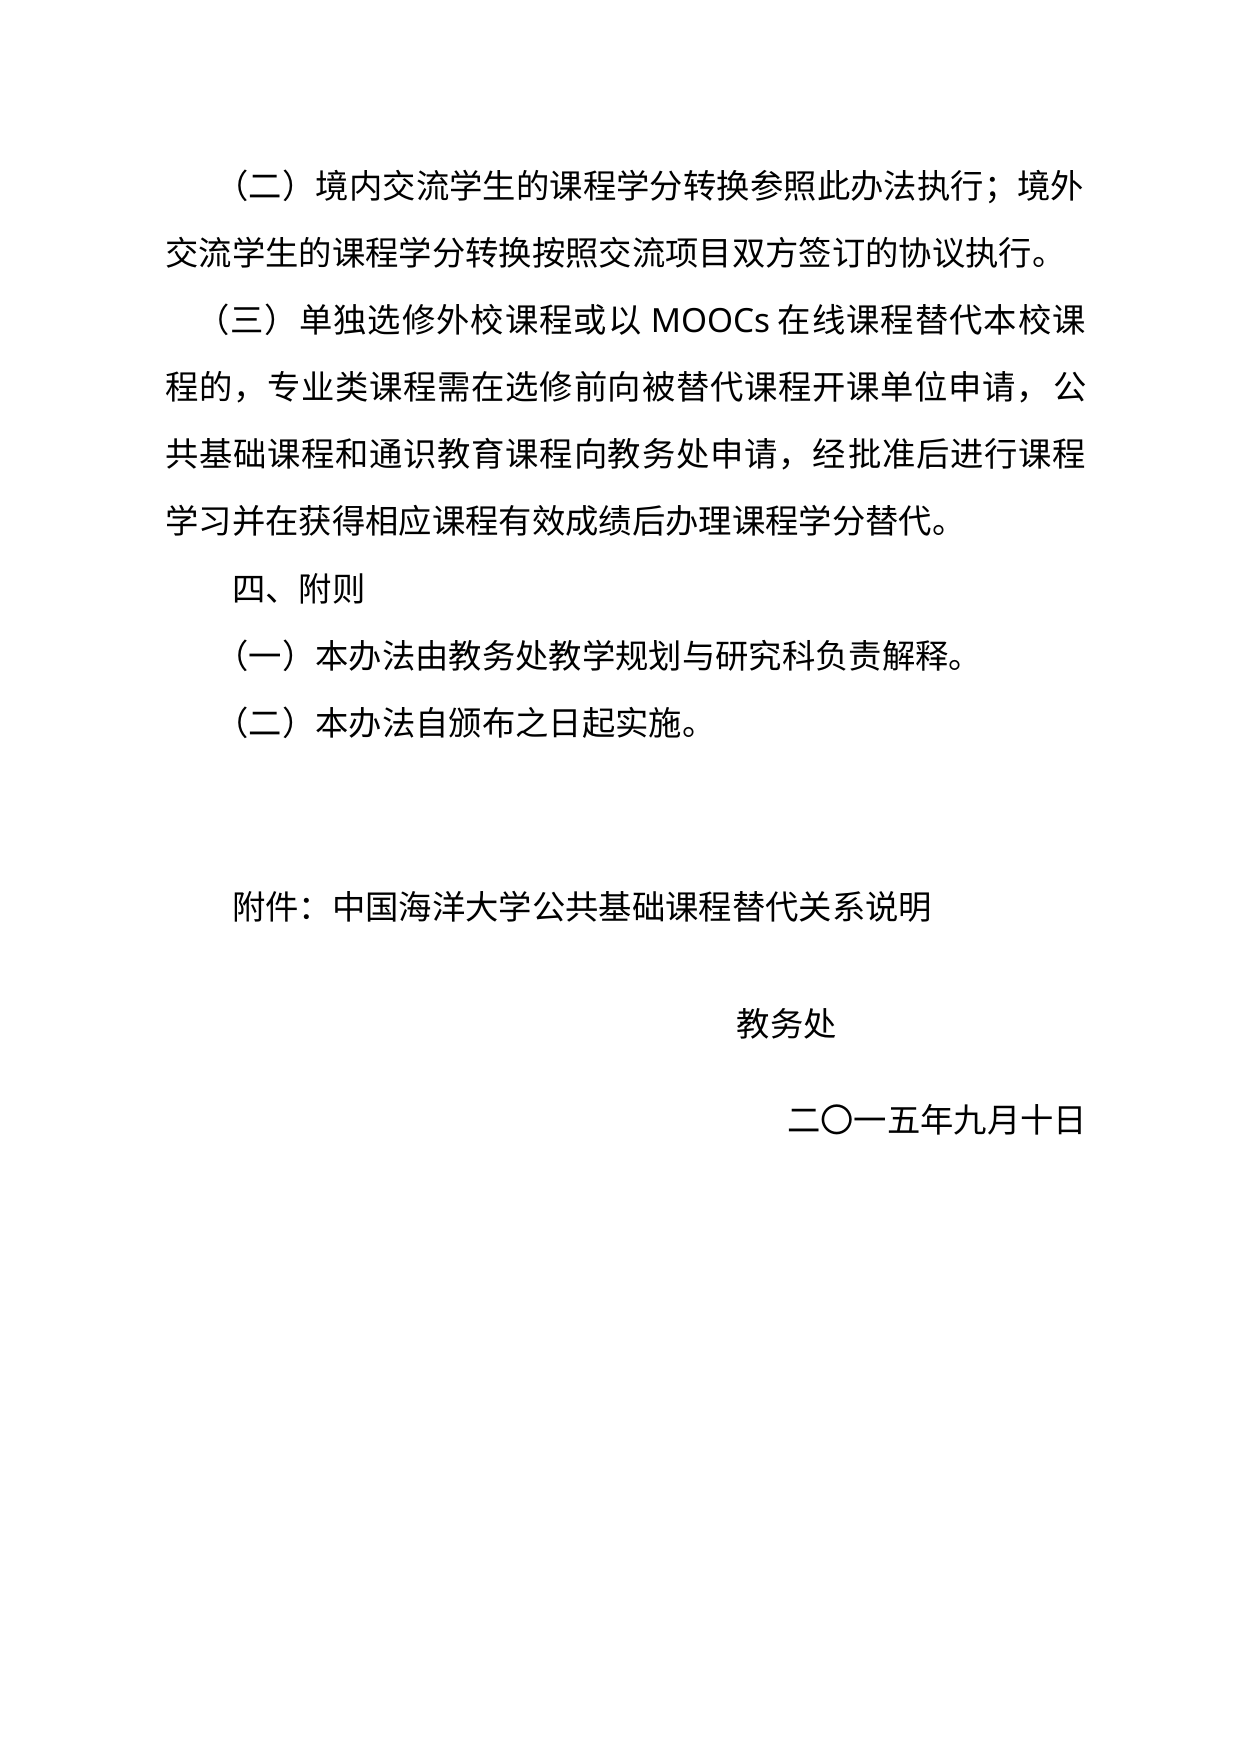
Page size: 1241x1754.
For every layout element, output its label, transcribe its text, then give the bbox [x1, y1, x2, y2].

text 附件：中国海洋大学公共基础课程替代关系说明 [165, 871, 1087, 938]
text 二〇一五年九月十日 [165, 1084, 1087, 1152]
text （二）本办法自颁布之日起实施。 [165, 687, 1087, 754]
text （三）单独选修外校课程或以MOOCs在线课程替代本校课程的，专业类课程需在选修前向被替代课程开课单位申请，公共基础课程和通识教育课程向教务处申请，经批准后进行课程学习并在获得相应课程有效成绩后办理课程学分替代。 [165, 284, 1087, 553]
text 四、附则 [165, 553, 1087, 620]
text （二）境内交流学生的课程学分转换参照此办法执行；境外交流学生的课程学分转换按照交流项目双方签订的协议执行。 [165, 150, 1087, 284]
text （一）本办法由教务处教学规划与研究科负责解释。 [165, 620, 1087, 687]
text 教务处 [165, 988, 1087, 1055]
